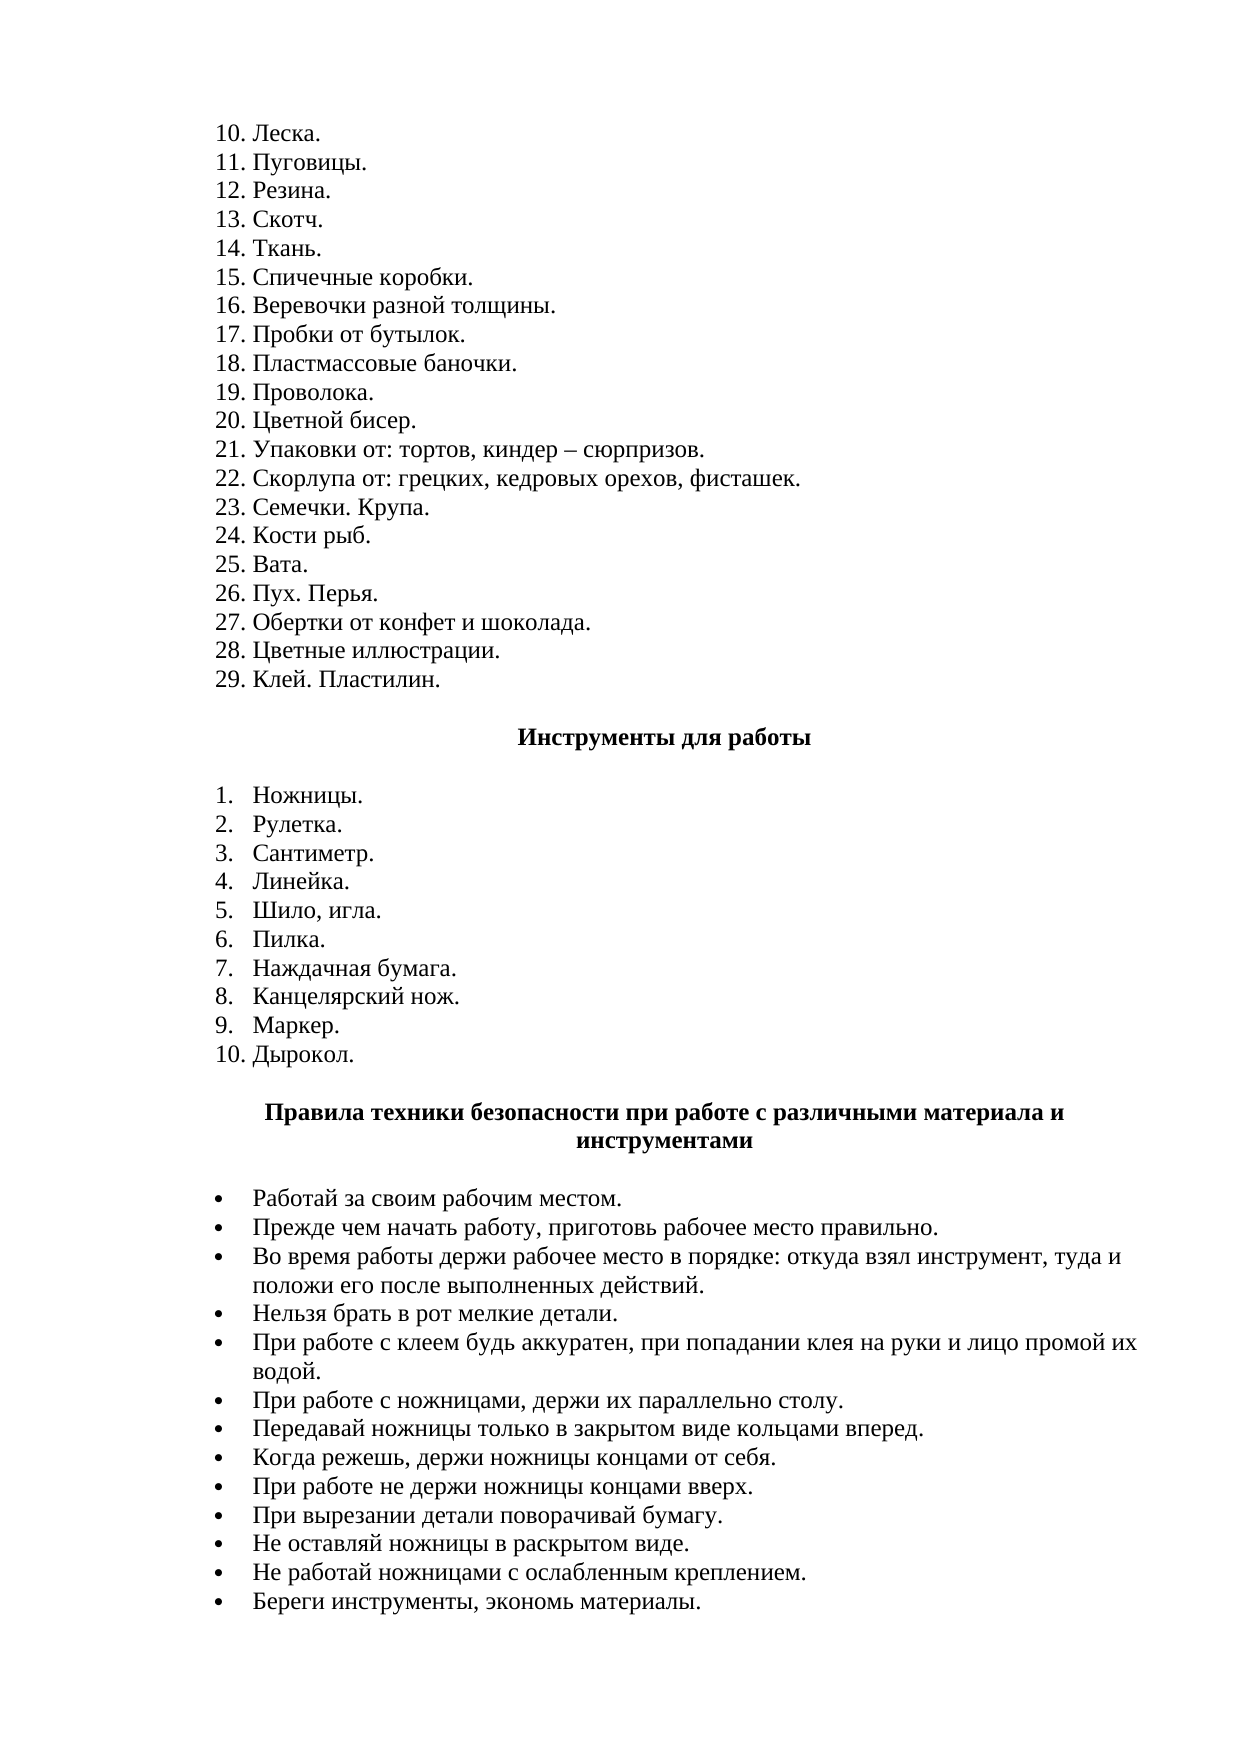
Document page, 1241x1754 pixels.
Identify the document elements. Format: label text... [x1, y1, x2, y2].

list Передавай ножницы только в закрытом виде кольцами вперед. [215, 1413, 1152, 1442]
list Цветные иллюстрации. [215, 636, 1152, 664]
list Пух. Перья. [215, 578, 1152, 607]
list Во время работы держи рабочее место в порядке: откуда взял инструмент, туда и положи его после выполненных действий. [215, 1241, 1152, 1298]
list Береги инструменты, экономь материалы. [215, 1586, 1152, 1615]
list Скорлупа от: грецких, кедровых орехов, фисташек. [215, 463, 1152, 492]
list Не оставляй ножницы в раскрытом виде. [215, 1528, 1152, 1557]
list Прежде чем начать работу, приготовь рабочее место правильно. [215, 1212, 1152, 1241]
list Обертки от конфет и шоколада. [215, 607, 1152, 636]
list Шило, игла. [215, 895, 1152, 924]
list Проволока. [215, 377, 1152, 406]
list При вырезании детали поворачивай бумагу. [215, 1500, 1152, 1528]
list Пластмассовые баночки. [215, 348, 1152, 377]
list Веревочки разной толщины. [215, 291, 1152, 319]
list При работе с ножницами, держи их параллельно столу. [215, 1385, 1152, 1413]
list Клей. Пластилин. [215, 664, 1152, 693]
list Ножницы. [215, 780, 1152, 809]
list Цветной бисер. [215, 406, 1152, 434]
list При работе с клеем будь аккуратен, при попадании клея на руки и лицо промой их водой. [215, 1327, 1152, 1385]
list Пробки от бутылок. [215, 319, 1152, 348]
list Кости рыб. [215, 521, 1152, 549]
list Спичечные коробки. [215, 262, 1152, 291]
text Правила техники безопасности при работе с различными материала и инструментами [177, 1097, 1152, 1154]
list Сантиметр. [215, 838, 1152, 866]
list Линейка. [215, 866, 1152, 895]
list Наждачная бумага. [215, 953, 1152, 981]
list Не работай ножницами с ослабленным креплением. [215, 1557, 1152, 1586]
list При работе не держи ножницы концами вверх. [215, 1471, 1152, 1500]
list Семечки. Крупа. [215, 492, 1152, 521]
list Вата. [215, 549, 1152, 578]
list Канцелярский нож. [215, 981, 1152, 1010]
list Скотч. [215, 204, 1152, 233]
list Маркер. [215, 1010, 1152, 1039]
list Рулетка. [215, 809, 1152, 838]
text Инструменты для работы [177, 722, 1152, 751]
list Дырокол. [215, 1039, 1152, 1068]
list Упаковки от: тортов, киндер – сюрпризов. [215, 434, 1152, 463]
list Нельзя брать в рот мелкие детали. [215, 1298, 1152, 1327]
list Леска. [215, 118, 1152, 147]
list Пилка. [215, 924, 1152, 953]
list Пуговицы. [215, 147, 1152, 176]
list Когда режешь, держи ножницы концами от себя. [215, 1442, 1152, 1471]
list Работай за своим рабочим местом. [215, 1183, 1152, 1212]
list Ткань. [215, 233, 1152, 262]
list Резина. [215, 176, 1152, 204]
